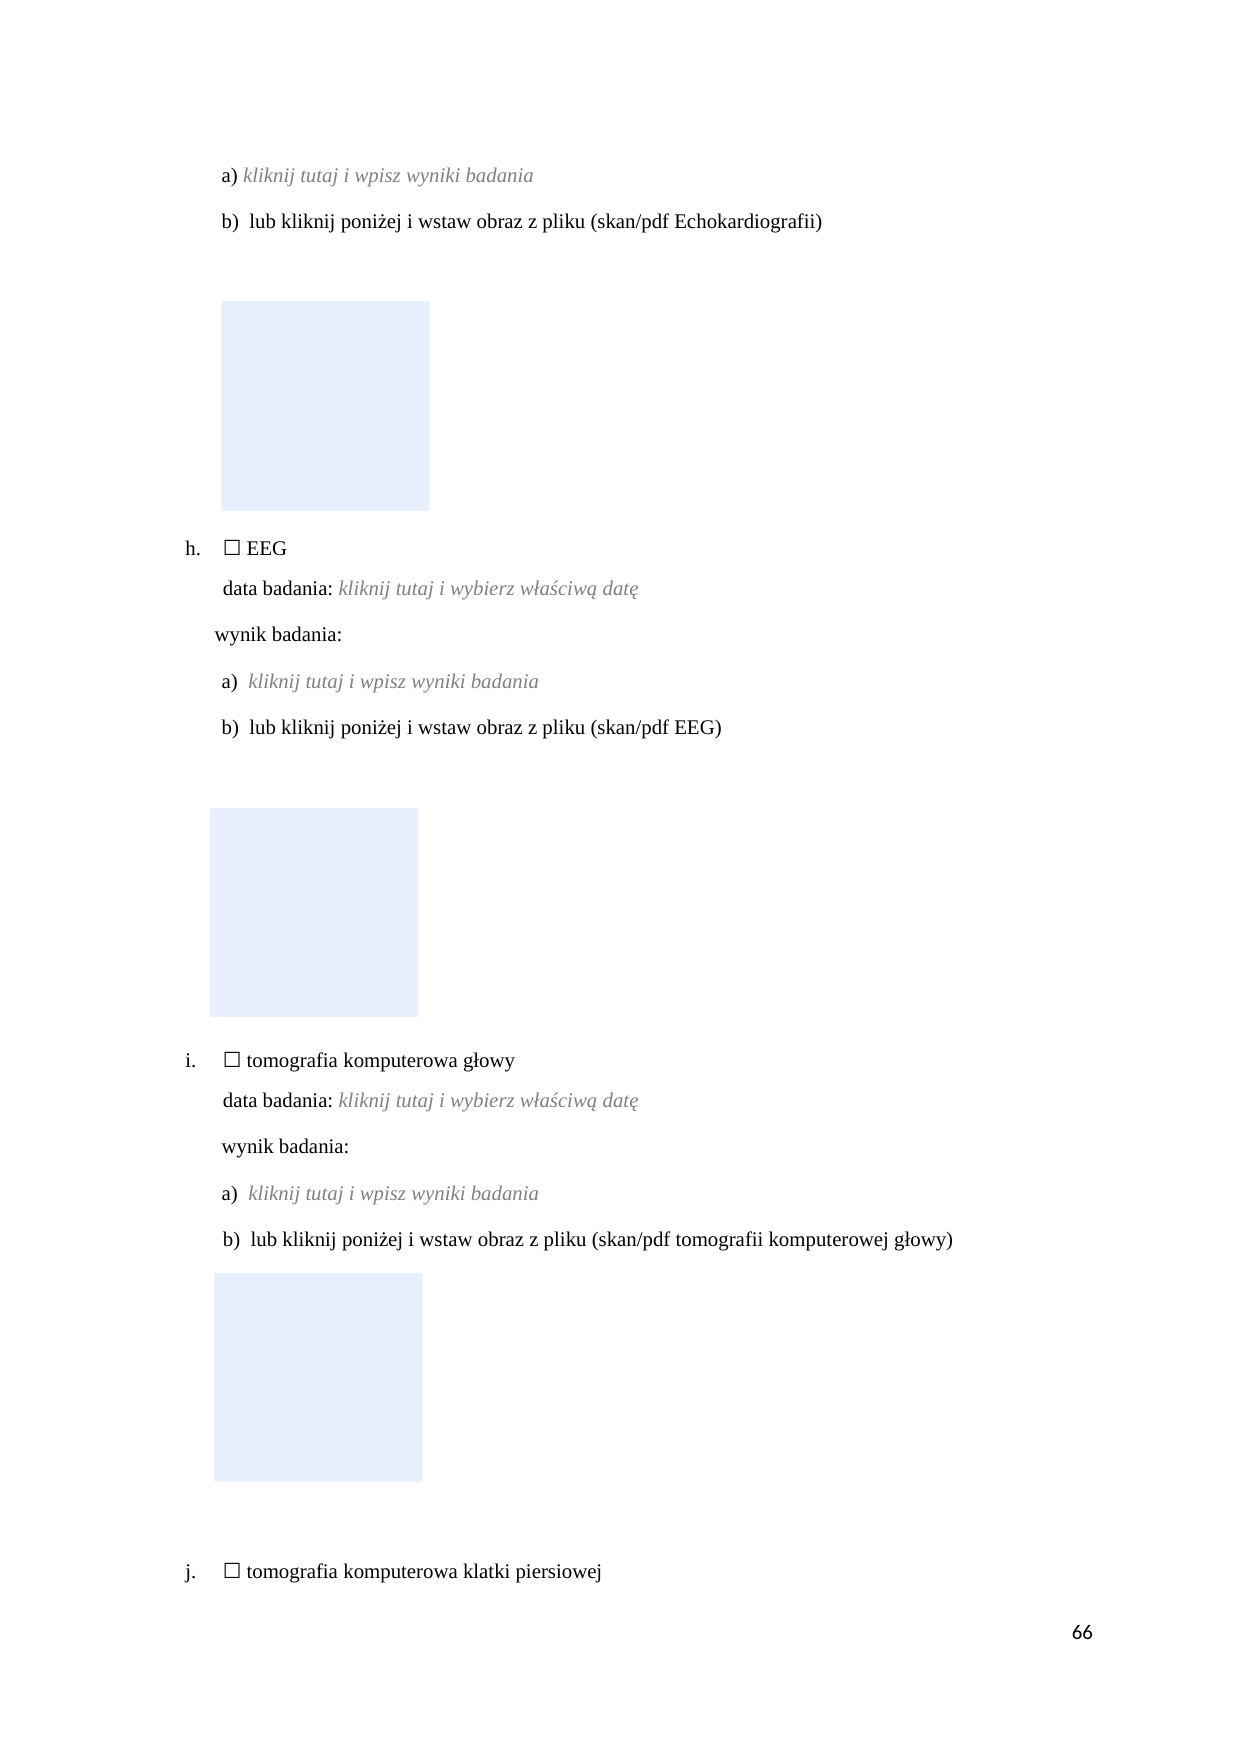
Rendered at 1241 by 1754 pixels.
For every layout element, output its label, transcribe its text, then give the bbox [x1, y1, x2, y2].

text a) [193, 162, 1093, 187]
list data badania: kliknij tutaj i wybierz właściwą datę [223, 1087, 1093, 1112]
text a) [193, 669, 1093, 693]
list data badania: kliknij tutaj i wybierz właściwą datę [223, 576, 1093, 600]
picture [221, 301, 430, 511]
list b) lub kliknij poniżej i wstaw obraz z pliku (skan/pdf tomografii komputerowej głowy) [223, 1227, 1093, 1251]
list tomografia komputerowa głowy [185, 1045, 1093, 1073]
list EEG [185, 533, 1093, 562]
text a) [193, 1180, 1093, 1204]
text wynik badania: [193, 622, 1093, 646]
picture [210, 808, 419, 1017]
picture [214, 1273, 423, 1482]
text b) lub kliknij poniżej i wstaw obraz z pliku (skan/pdf EEG) [193, 715, 1093, 739]
text wynik badania: [193, 1134, 1093, 1158]
list tomografia komputerowa klatki piersiowej [185, 1556, 1093, 1585]
text b) lub kliknij poniżej i wstaw obraz z pliku (skan/pdf Echokardiografii) [193, 209, 1093, 233]
